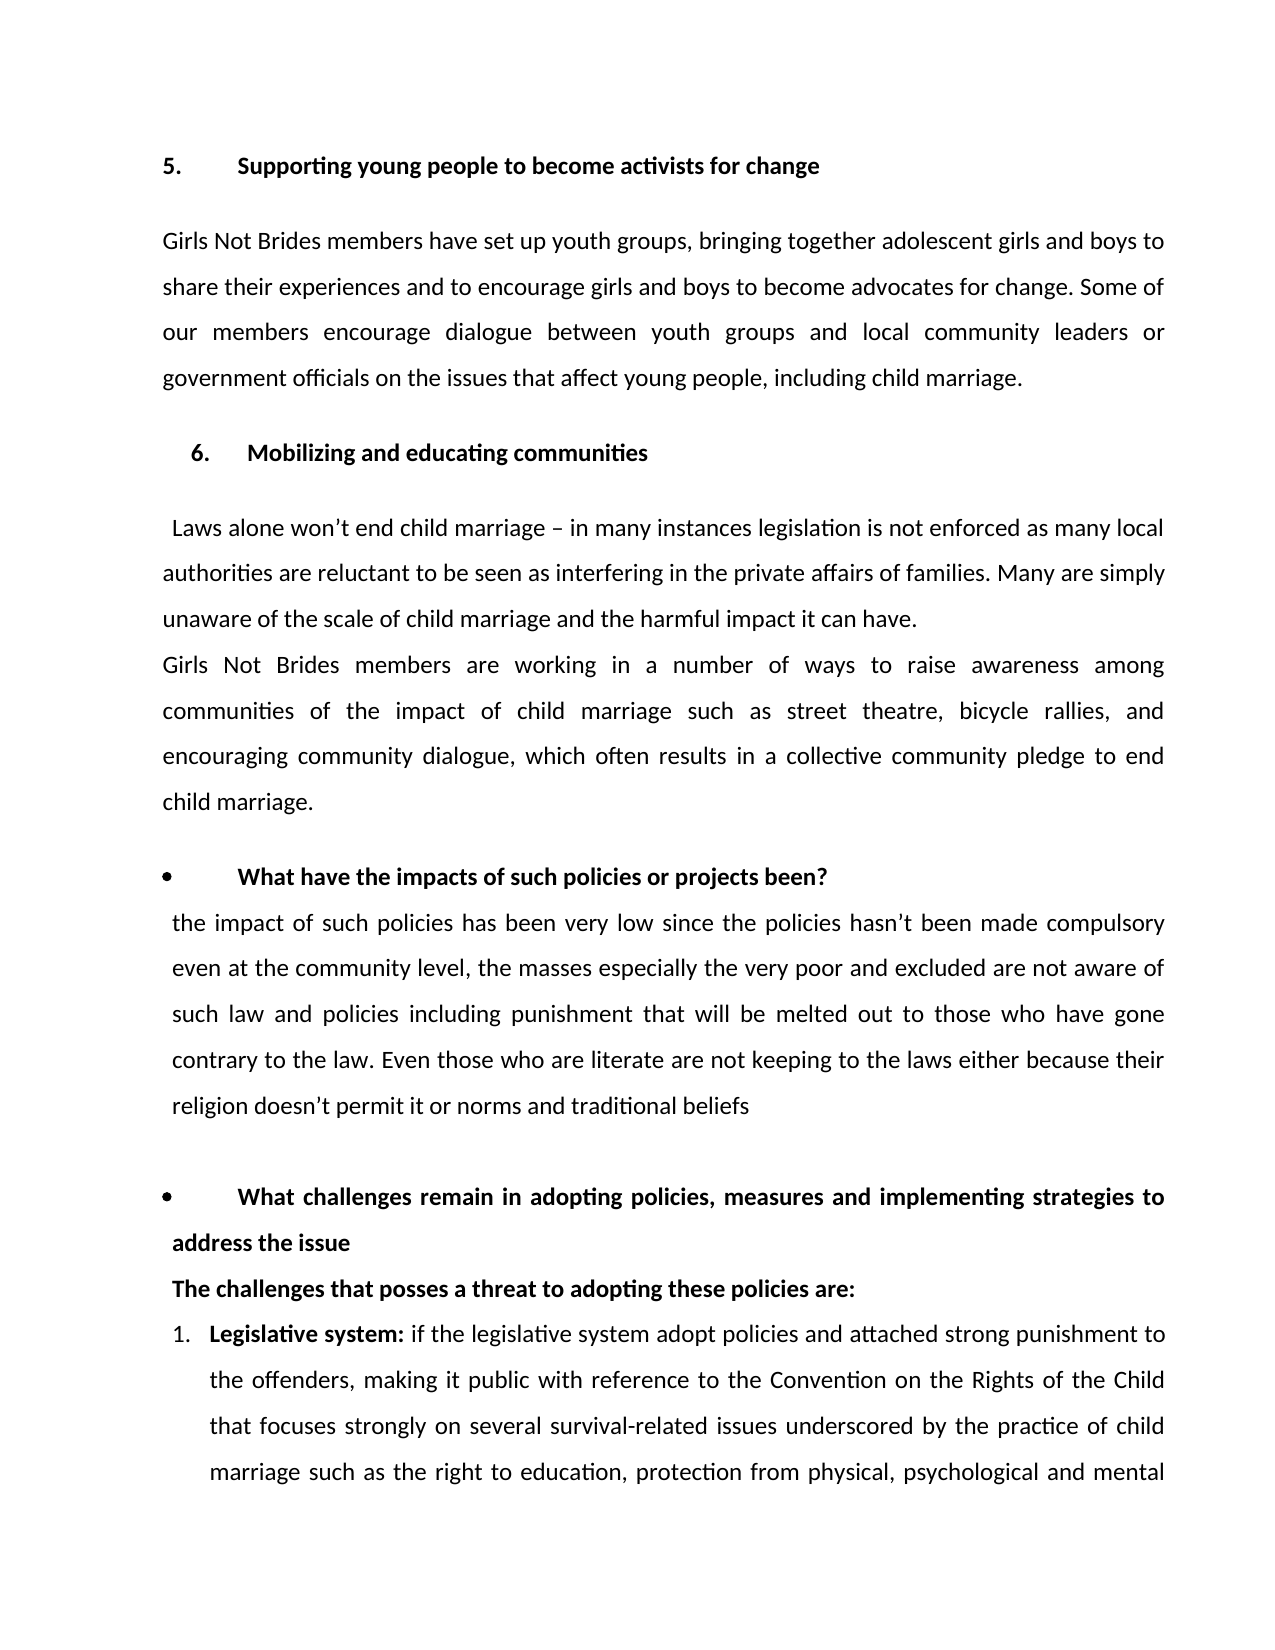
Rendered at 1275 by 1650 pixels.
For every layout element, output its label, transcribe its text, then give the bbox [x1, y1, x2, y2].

subtitle Mobilizing and educating communities [191, 437, 1167, 467]
list the impact of such policies has been very low since the policies hasn’t been made compulsory even at the community level, the masses especially the very poor and excluded are not aware of such law and policies including punishment that will be melted out to those who have gone contrary to the law. Even those who are literate are not keeping to the laws either because their religion doesn’t permit it or norms and traditional beliefs [172, 907, 1167, 1120]
text Laws alone won’t end child marriage – in many instances legislation is not enforced as many local authorities are reluctant to be seen as interfering in the private affairs of families. Many are simply unaware of the scale of child marriage and the harmful impact it can have. [162, 512, 1167, 634]
subtitle Supporting young people to become activists for change [162, 150, 1167, 181]
list What challenges remain in adopting policies, measures and implementing strategies to address the issue [162, 1181, 1167, 1257]
text Girls Not Brides members have set up youth groups, bringing together adolescent girls and boys to share their experiences and to encourage girls and boys to become advocates for change. Some of our members encourage dialogue between youth groups and local community leaders or government officials on the issues that affect young people, including child marriage. [162, 225, 1167, 393]
list The challenges that posses a threat to adopting these policies are: [172, 1273, 1167, 1303]
list What have the impacts of such policies or projects been? [162, 861, 1167, 892]
text Girls Not Brides members are working in a number of ways to raise awareness among communities of the impact of child marriage such as street theatre, bicycle rallies, and encouraging community dialogue, which often results in a collective community pledge to end child marriage. [162, 649, 1167, 817]
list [172, 1318, 1167, 1486]
